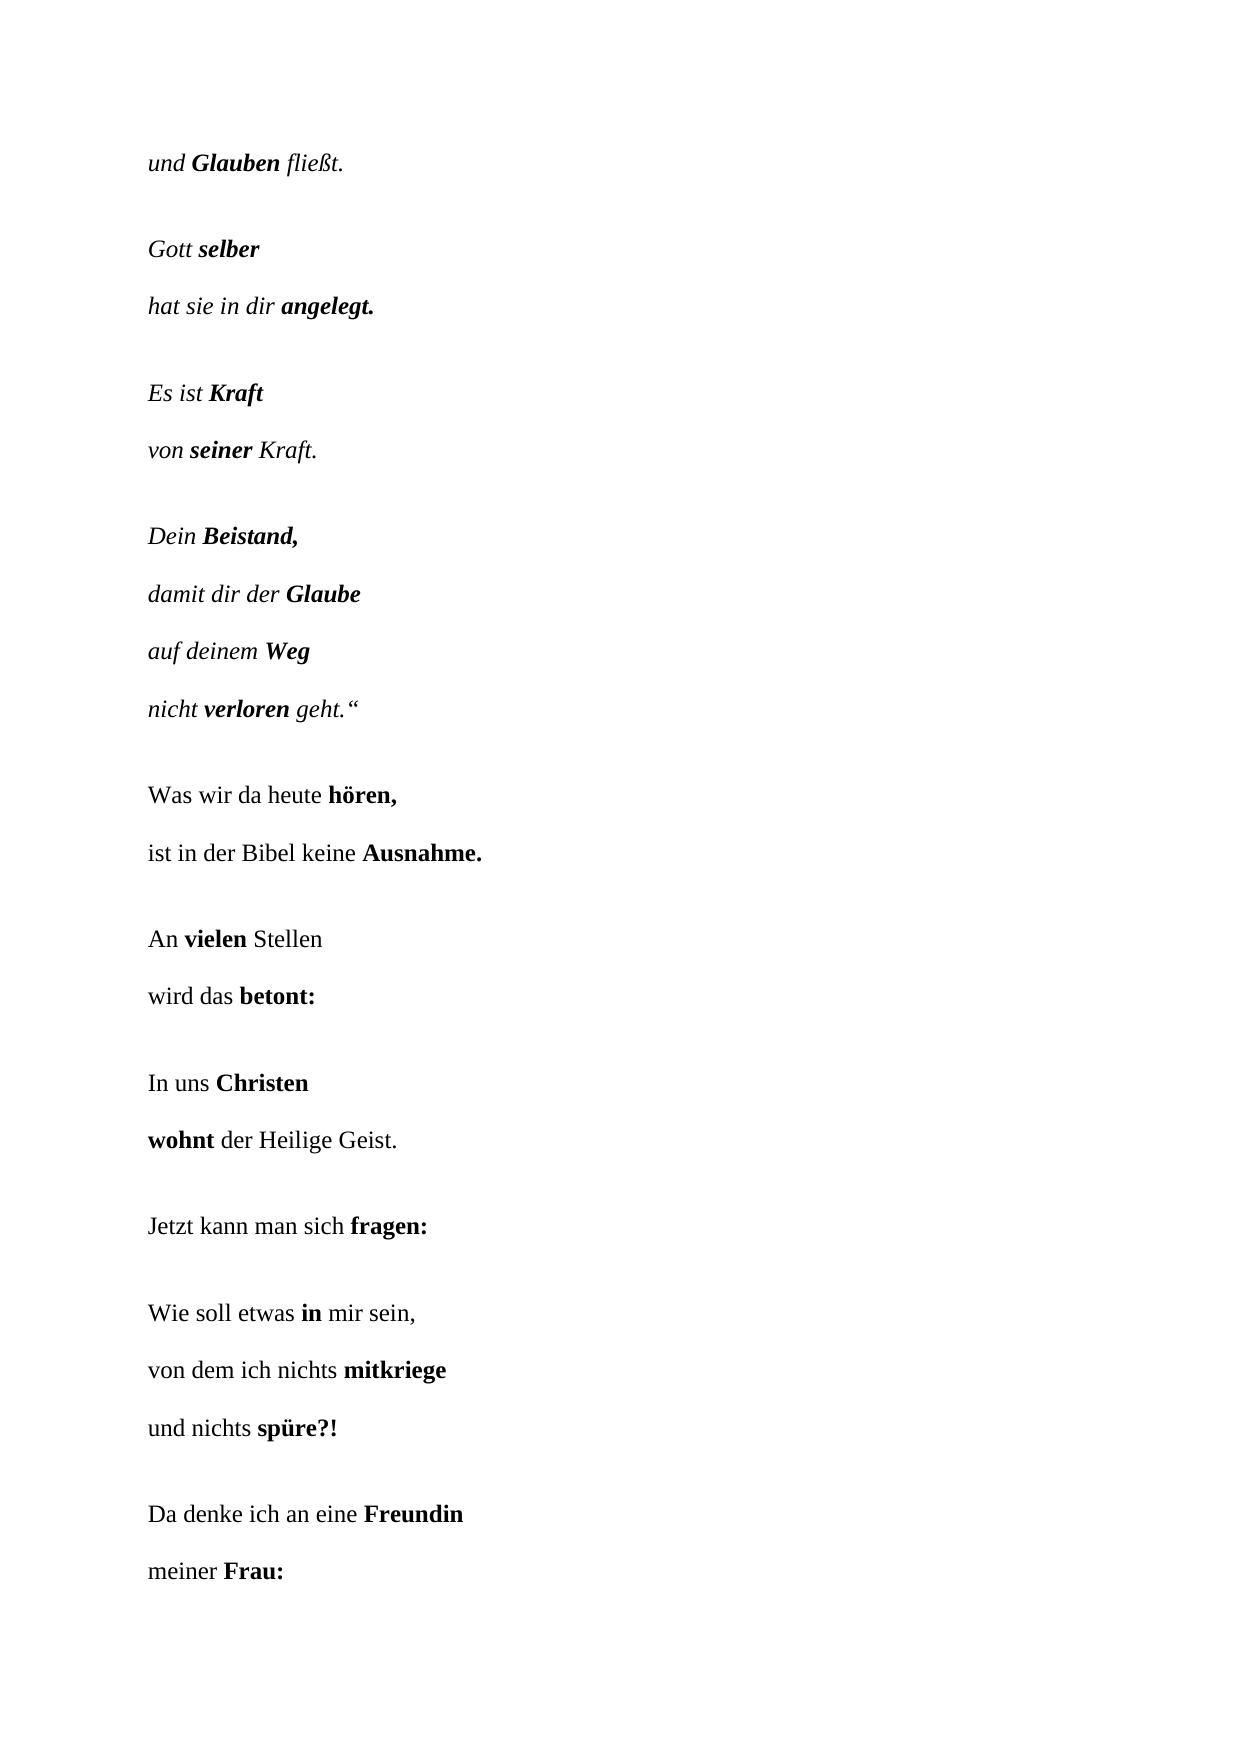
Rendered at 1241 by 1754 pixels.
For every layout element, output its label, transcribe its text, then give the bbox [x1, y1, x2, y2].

text In uns Christen [148, 1068, 1093, 1096]
text und nichts spüre?! [148, 1413, 1093, 1441]
text nicht verloren geht.“ [148, 694, 1093, 723]
text wohnt der Heilige Geist. [148, 1125, 1093, 1154]
text ist in der Bibel keine Ausnahme. [148, 838, 1093, 866]
text Was wir da heute hören, [148, 780, 1093, 809]
text und Glauben fließt. [148, 148, 1093, 176]
text Wie soll etwas in mir sein, [148, 1298, 1093, 1326]
text hat sie in dir angelegt. [148, 291, 1093, 320]
text Dein Beistand, [148, 521, 1093, 550]
text wird das betont: [148, 981, 1093, 1010]
text meiner Frau: [148, 1556, 1093, 1585]
text Da denke ich an eine Freundin [148, 1499, 1093, 1528]
text Es ist Kraft [148, 378, 1093, 406]
text Jetzt kann man sich fragen: [148, 1211, 1093, 1240]
text damit dir der Glaube [148, 579, 1093, 608]
text auf deinem Weg [148, 636, 1093, 665]
text Gott selber [148, 234, 1093, 263]
text von seiner Kraft. [148, 435, 1093, 464]
text von dem ich nichts mitkriege [148, 1355, 1093, 1384]
text An vielen Stellen [148, 924, 1093, 953]
